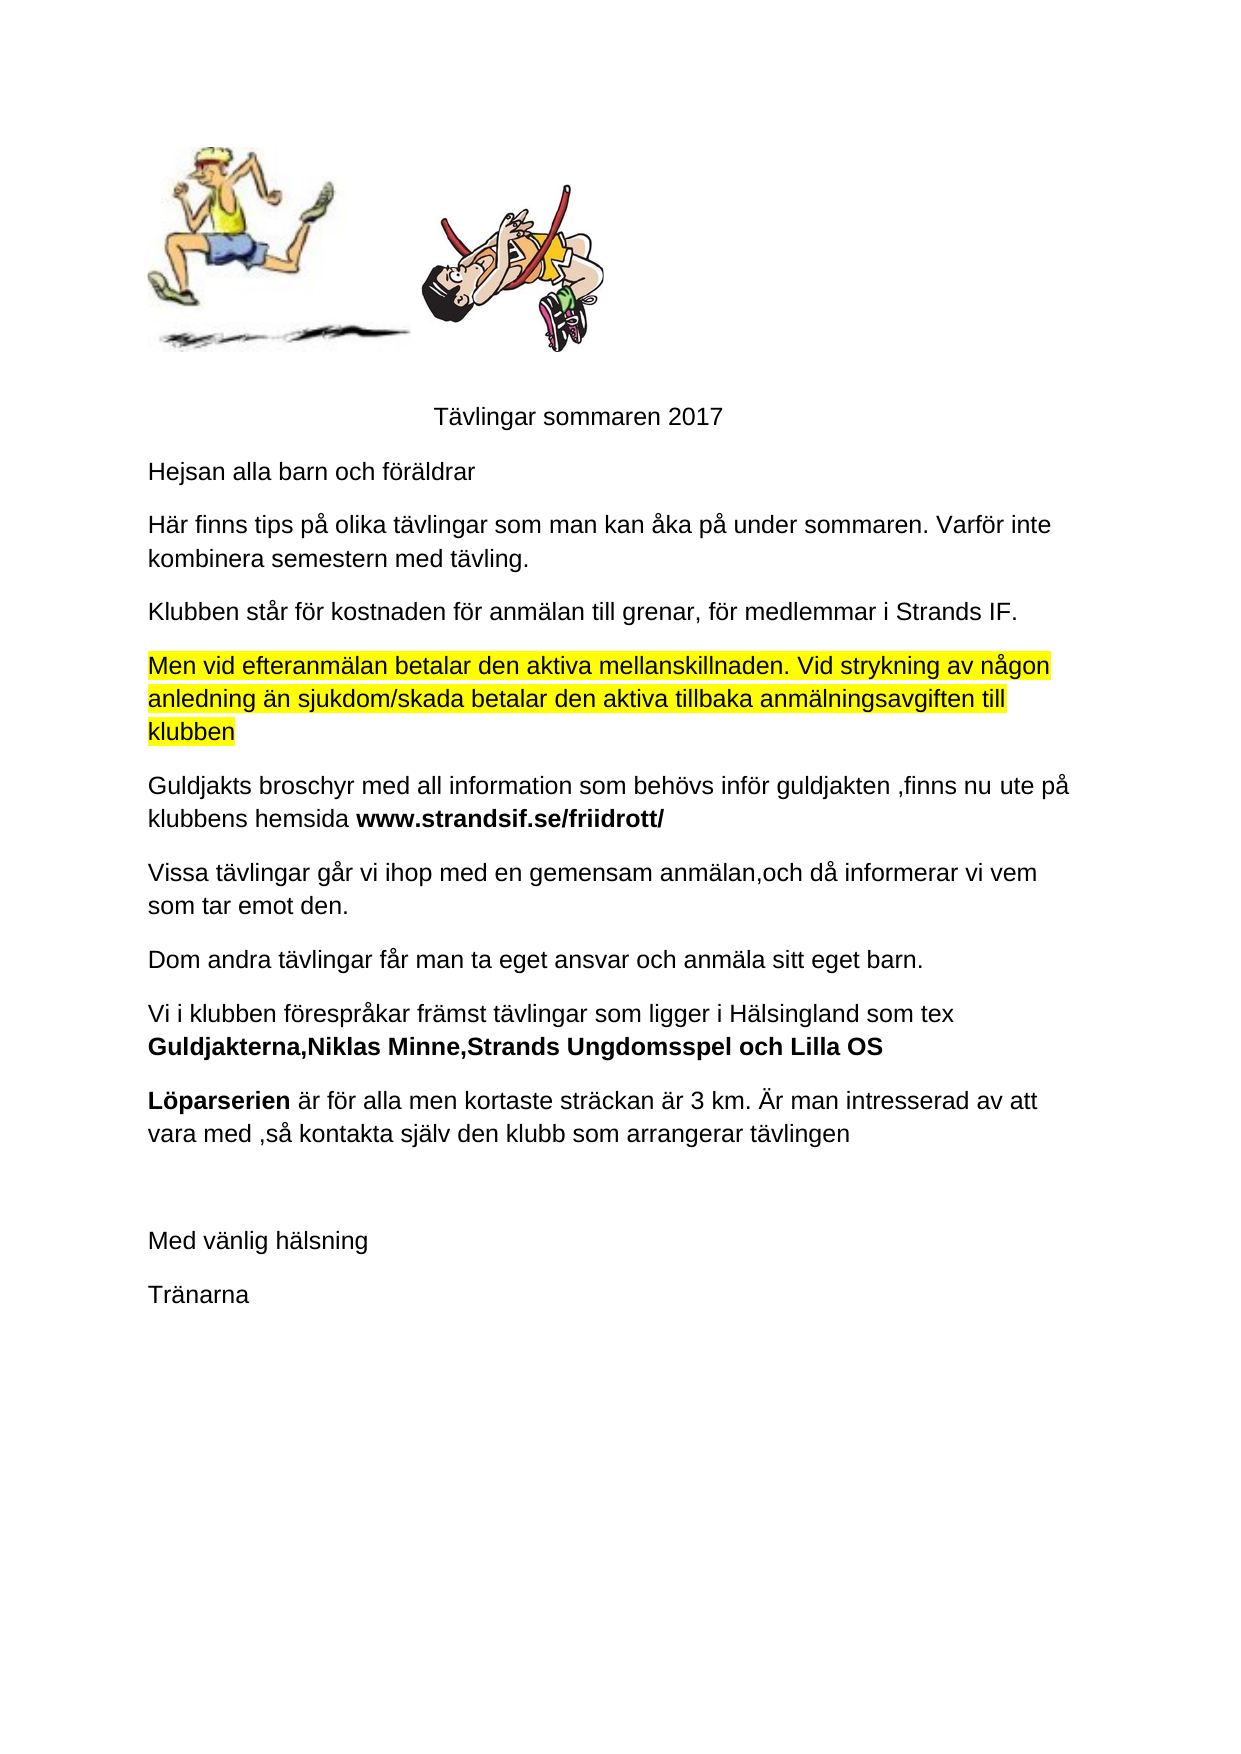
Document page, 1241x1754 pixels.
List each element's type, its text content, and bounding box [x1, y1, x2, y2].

text Tränarna [148, 1280, 1093, 1309]
text Med vänlig hälsning [148, 1226, 1093, 1255]
text Tävlingar sommaren 2017 [148, 402, 1093, 431]
text Dom andra tävlingar får man ta eget ansvar och anmäla sitt eget barn. [148, 945, 1093, 974]
text Här finns tips på olika tävlingar som man kan åka på under sommaren. Varför inte kombinera semestern med tävling. [148, 511, 1093, 572]
text Vi i klubben förespråkar främst tävlingar som ligger i Hälsingland som tex Guldjakterna,Niklas Minne,Strands Ungdomsspel och Lilla OS [148, 999, 1093, 1061]
text Löparserien är för alla men kortaste sträckan är 3 km. Är man intresserad av att vara med ,så kontakta själv den klubb som arrangerar tävlingen [148, 1086, 1093, 1147]
text Hejsan alla barn och föräldrar [148, 457, 1093, 485]
text Guldjakts broschyr med all information som behövs inför guldjakten ,finns nu ute på klubbens hemsida www.strandsif.se/friidrott/ [148, 771, 1093, 833]
text Klubben står för kostnaden för anmälan till grenar, för medlemmar i Strands IF. [148, 597, 1093, 626]
text Men vid efteranmälan betalar den aktiva mellanskillnaden. Vid strykning av någon anledning än sjukdom/skada betalar den aktiva tillbaka anmälningsavgiften till klubben [148, 651, 1093, 746]
text Vissa tävlingar går vi ihop med en gemensam anmälan,och då informerar vi vem som tar emot den. [148, 858, 1093, 920]
picture [147, 147, 604, 352]
